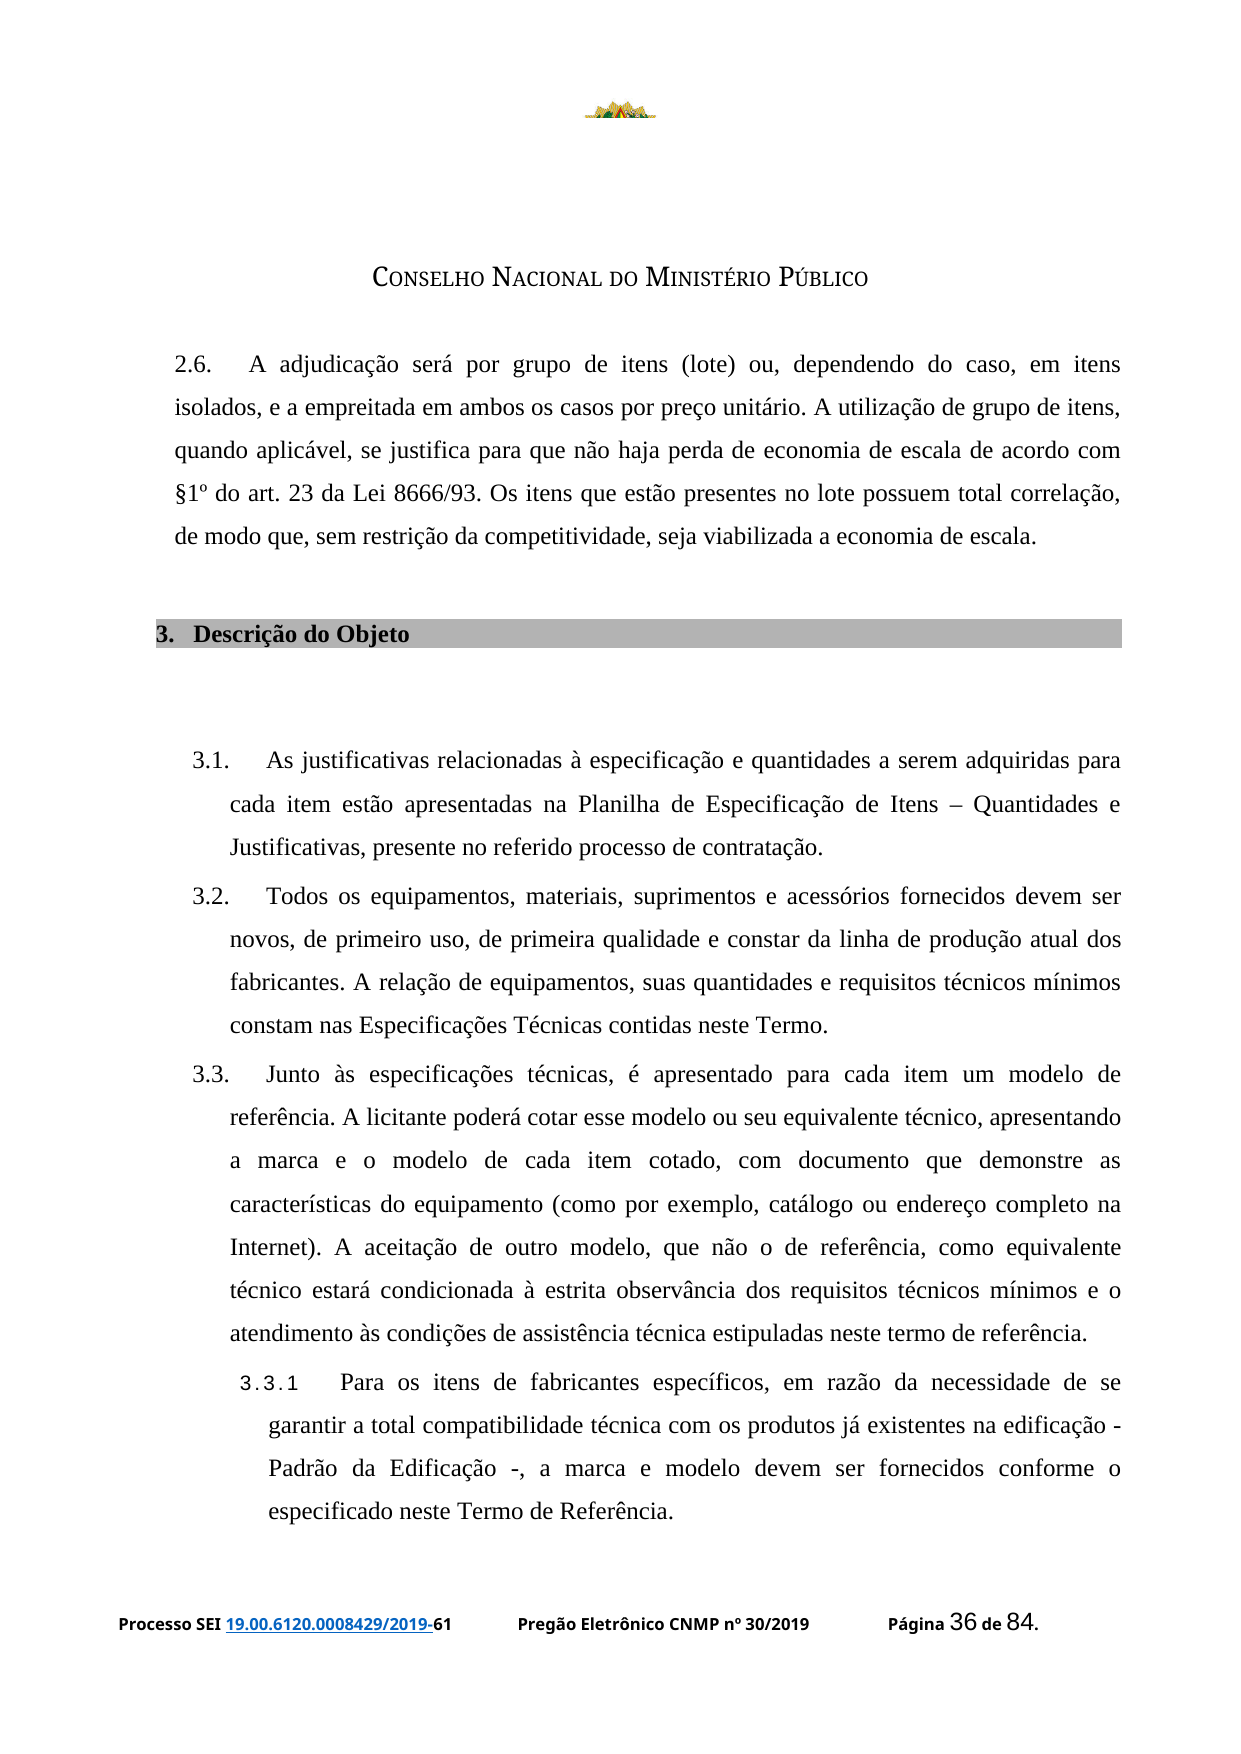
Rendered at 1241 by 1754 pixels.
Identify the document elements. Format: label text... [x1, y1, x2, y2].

list Todos os equipamentos, materiais, suprimentos e acessórios fornecidos devem ser novos, de primeiro uso, de primeira qualidade e constar da linha de produção atual dos fabricantes. A relação de equipamentos, suas quantidades e requisitos técnicos mínimos constam nas Especificações Técnicas contidas neste Termo. [192, 881, 1122, 1039]
list A adjudicação será por grupo de itens (lote) ou, dependendo do caso, em itens isolados, e a empreitada em ambos os casos por preço unitário. A utilização de grupo de itens, quando aplicável, se justifica para que não haja perda de economia de escala de acordo com §1º do art. 23 da Lei 8666/93. Os itens que estão presentes no lote possuem total correlação, de modo que, sem restrição da competitividade, seja viabilizada a economia de escala. [174, 349, 1122, 550]
list Junto às especificações técnicas, é apresentado para cada item um modelo de referência. A licitante poderá cotar esse modelo ou seu equivalente técnico, apresentando a marca e o modelo de cada item cotado, com documento que demonstre as características do equipamento (como por exemplo, catálogo ou endereço completo na Internet). A aceitação de outro modelo, que não o de referência, como equivalente técnico estará condicionada à estrita observância dos requisitos técnicos mínimos e o atendimento às condições de assistência técnica estipuladas neste termo de referência. [192, 1059, 1122, 1347]
list Para os itens de fabricantes específicos, em razão da necessidade de se garantir a total compatibilidade técnica com os produtos já existentes na edificação - Padrão da Edificação -, a marca e modelo devem ser fornecidos conforme o especificado neste Termo de Referência. [231, 1367, 1122, 1525]
list As justificativas relacionadas à especificação e quantidades a serem adquiridas para cada item estão apresentadas na Planilha de Especificação de Itens – Quantidades e Justificativas, presente no referido processo de contratação. [192, 746, 1122, 861]
list Descrição do Objeto [156, 619, 1122, 648]
